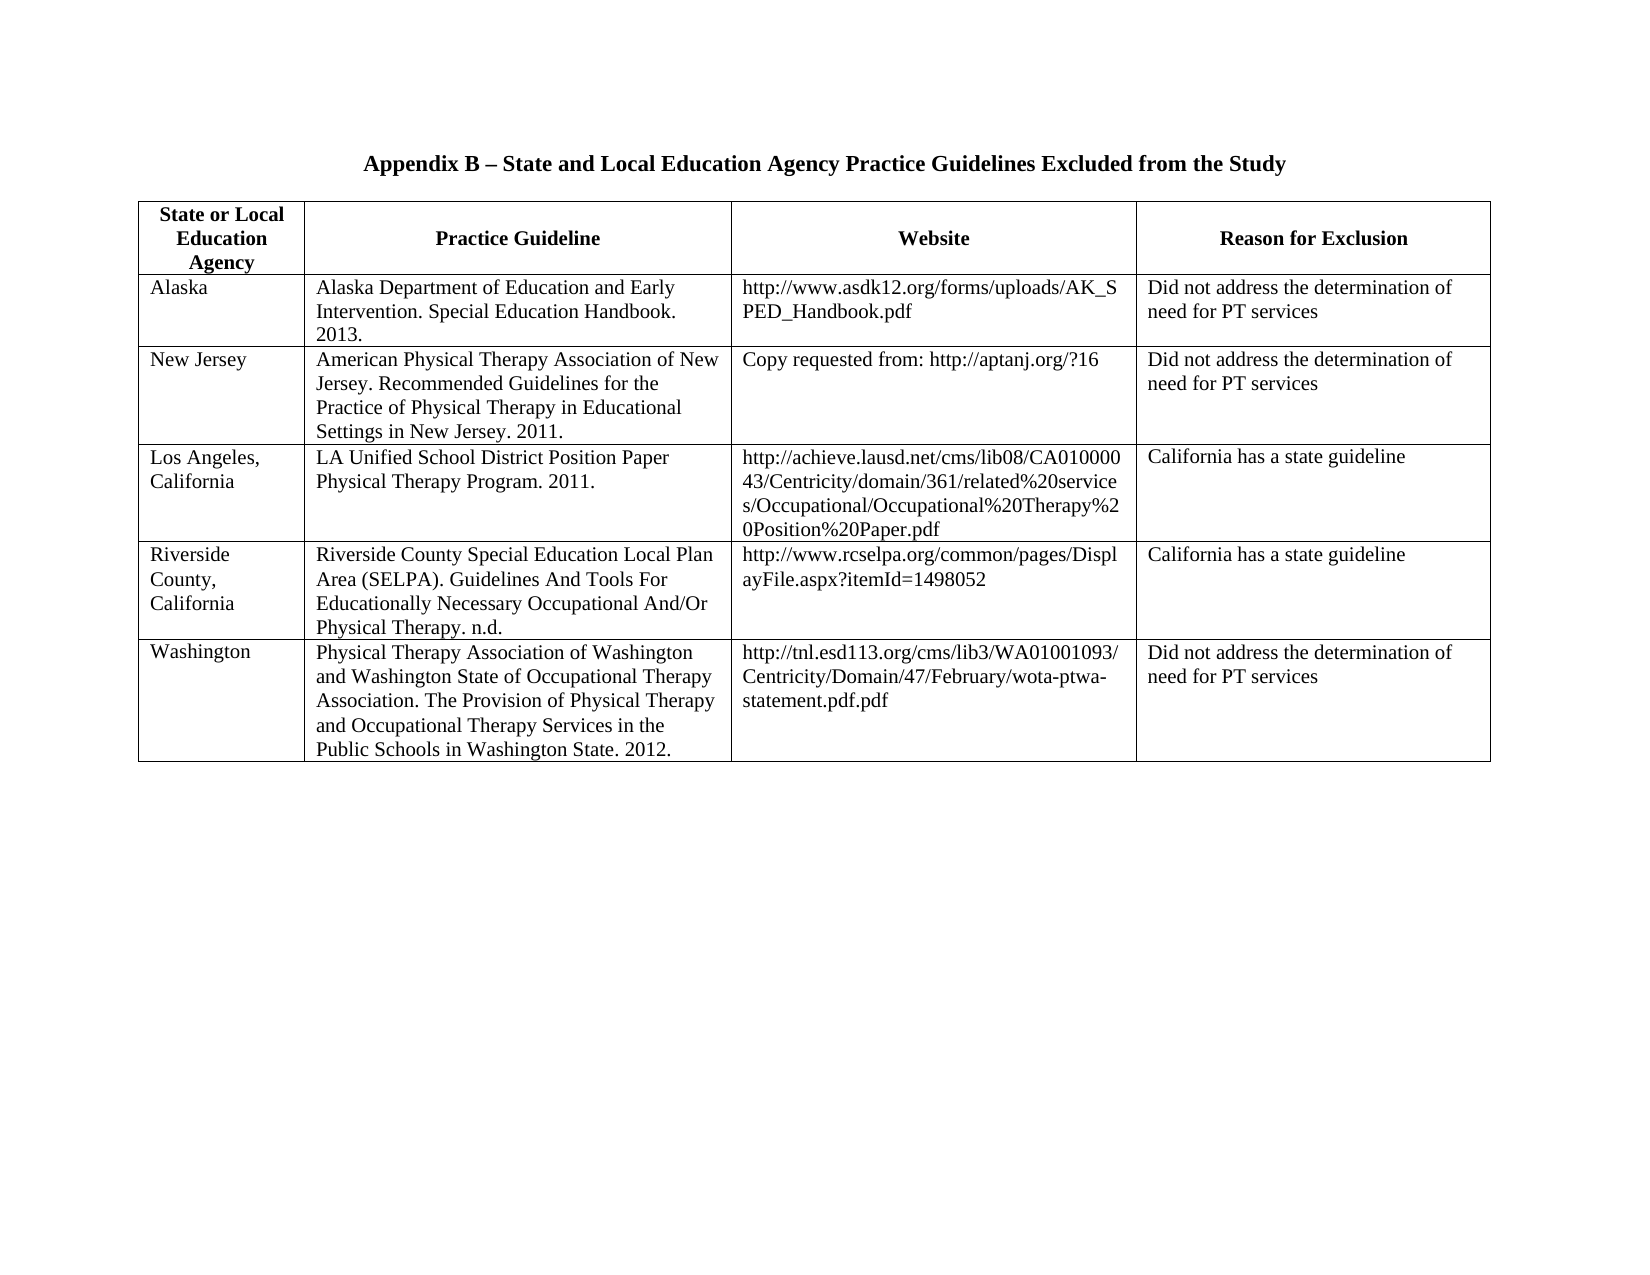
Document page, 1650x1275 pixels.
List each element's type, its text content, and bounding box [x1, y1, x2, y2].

text Appendix B – State and Local Education Agency Practice Guidelines Excluded from the Study [363, 150, 1502, 176]
table_cell http://achieve.lausd.net/cms/lib08/CA010000 43/Centricity/domain/361/related%20service s/Occupational/Occupational%20Therapy%2 0Position%20Paper.pdf [732, 445, 1136, 541]
table_header Reason for Exclusion [1137, 202, 1490, 274]
table_cell LA Unified School District Position Paper Physical Therapy Program. 2011. [305, 445, 731, 541]
table_cell Riverside County, California [139, 542, 304, 639]
table_cell http://www.rcselpa.org/common/pages/Displ ayFile.aspx?itemId=1498052 [732, 542, 1136, 639]
table_cell Did not address the determination of need for PT services [1137, 347, 1490, 444]
table_cell Physical Therapy Association of Washington and Washington State of Occupational Therapy Association. The Provision of Physical Therapy and Occupational Therapy Services in the Public Schools in Washington State. 2012. [305, 640, 731, 761]
table_cell http://www.asdk12.org/forms/uploads/AK_S PED_Handbook.pdf [732, 275, 1136, 346]
table_cell Copy requested from: http://aptanj.org/?16 [732, 347, 1136, 444]
table_cell American Physical Therapy Association of New Jersey. Recommended Guidelines for the Practice of Physical Therapy in Educational Settings in New Jersey. 2011. [305, 347, 731, 444]
table_header State or Local Education Agency [139, 202, 304, 274]
table_cell Los Angeles, California [139, 445, 304, 541]
table_cell New Jersey [139, 347, 304, 444]
table_cell California has a state guideline [1137, 445, 1490, 541]
table_cell California has a state guideline [1137, 542, 1490, 639]
table_header Practice Guideline [305, 202, 731, 274]
table_cell Riverside County Special Education Local Plan Area (SELPA). Guidelines And Tools For Educationally Necessary Occupational And/Or Physical Therapy. n.d. [305, 542, 731, 639]
table_cell Alaska Department of Education and Early Intervention. Special Education Handbook. 2013. [305, 275, 731, 346]
table_cell Did not address the determination of need for PT services [1137, 640, 1490, 761]
table_cell Alaska [139, 275, 304, 346]
table_cell http://tnl.esd113.org/cms/lib3/WA01001093/ Centricity/Domain/47/February/wota-ptwa- statement.pdf.pdf [732, 640, 1136, 761]
table_cell Did not address the determination of need for PT services [1137, 275, 1490, 346]
table_cell Washington [139, 640, 304, 761]
table_header Website [732, 202, 1136, 274]
